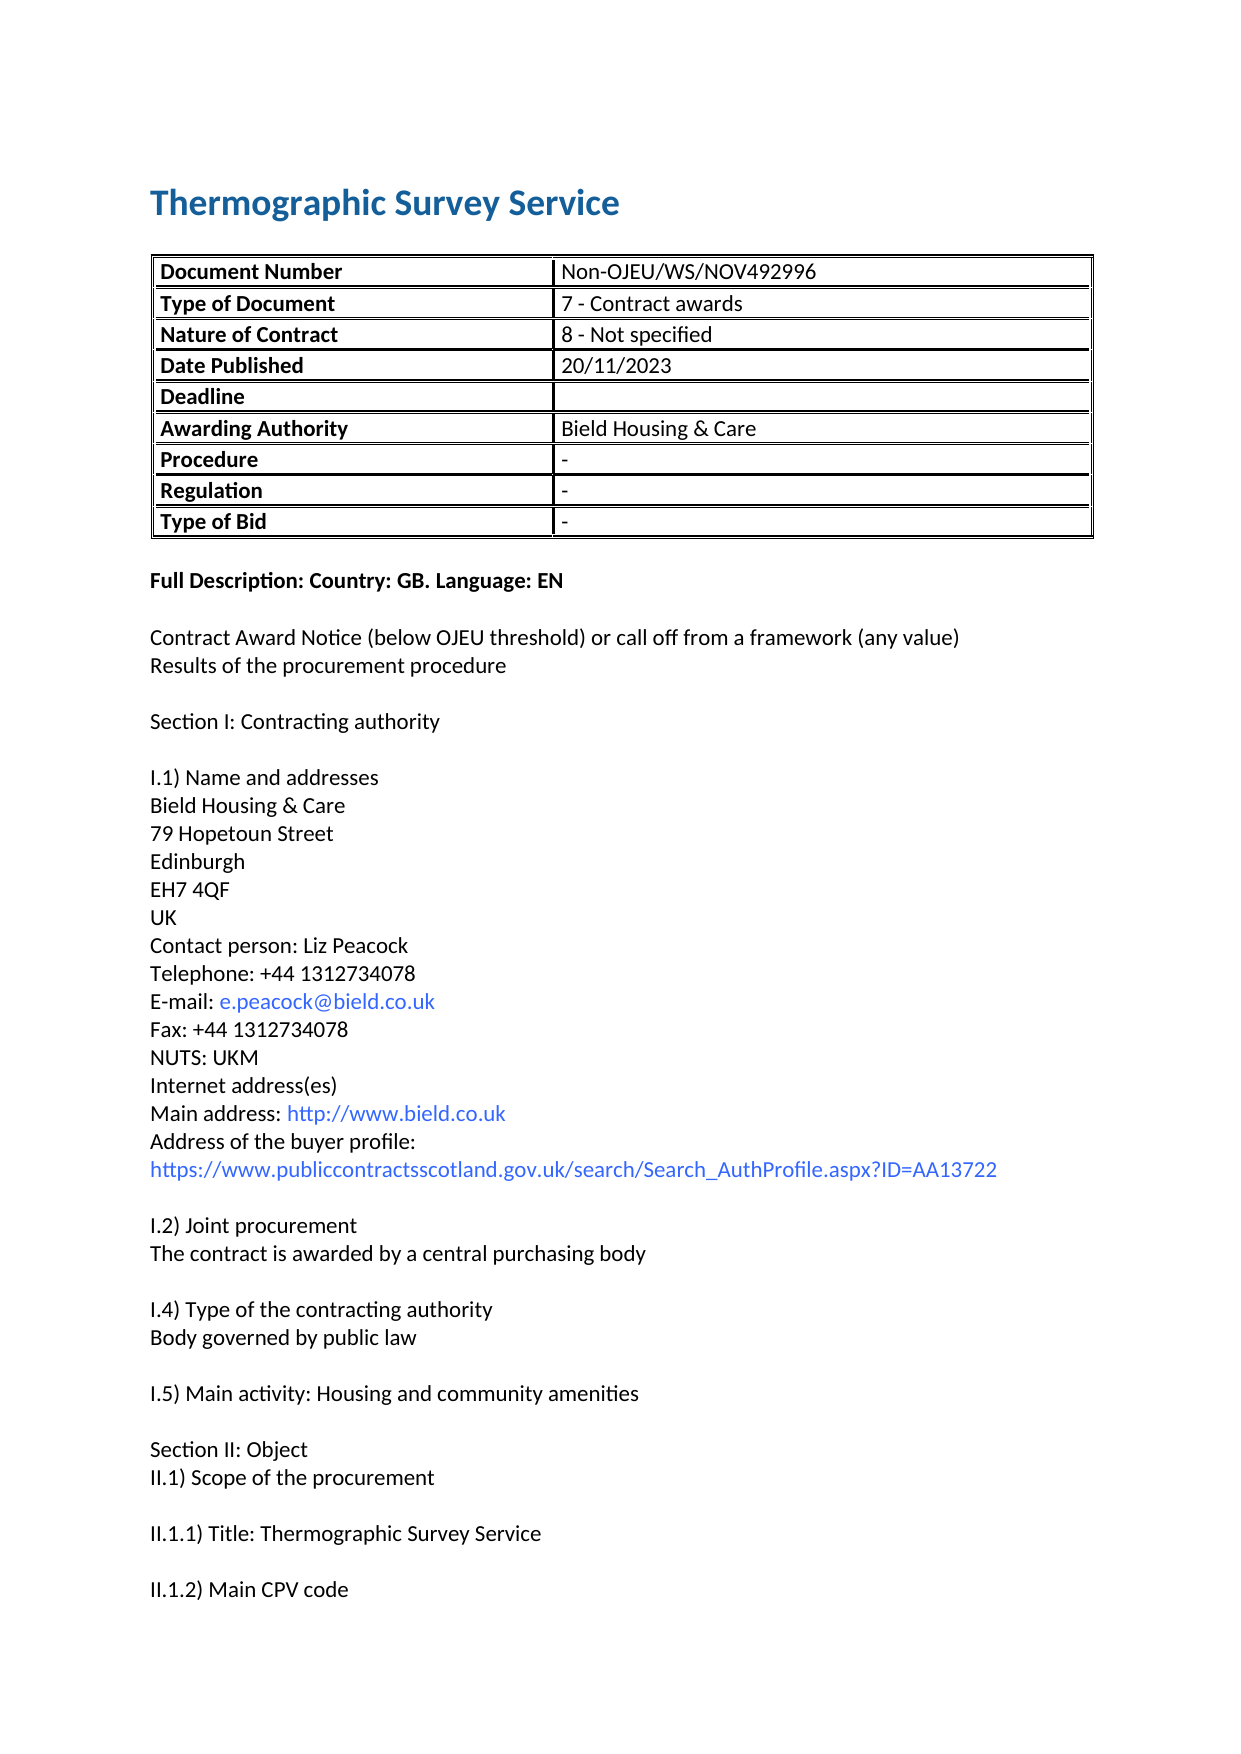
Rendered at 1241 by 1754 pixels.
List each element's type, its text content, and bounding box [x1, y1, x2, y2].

table_cell Awarding Authority [154, 410, 552, 442]
table_cell [555, 379, 1091, 410]
table_cell Type of Bid [154, 504, 553, 535]
table_cell Procedure [152, 442, 553, 473]
table_cell Regulation [152, 473, 552, 504]
table_cell 8 - Not specified [553, 317, 1092, 348]
table_cell 20/11/2023 [555, 348, 1092, 379]
subtitle Thermographic Survey Service [150, 179, 1090, 225]
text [150, 539, 1090, 1603]
table_cell Type of Document [154, 285, 552, 317]
table_cell Bield Housing & Care [555, 410, 1091, 442]
table_header Non-OJEU/WS/NOV492996 [553, 258, 1091, 285]
table_cell Date Published [152, 348, 552, 379]
table_cell - [553, 442, 1092, 473]
table_header Document Number [154, 256, 553, 285]
table_cell Deadline [154, 379, 552, 410]
table_cell Nature of Contract [152, 317, 553, 348]
table_cell - [553, 504, 1091, 535]
table_cell - [555, 473, 1092, 504]
table_cell 7 - Contract awards [555, 285, 1091, 317]
